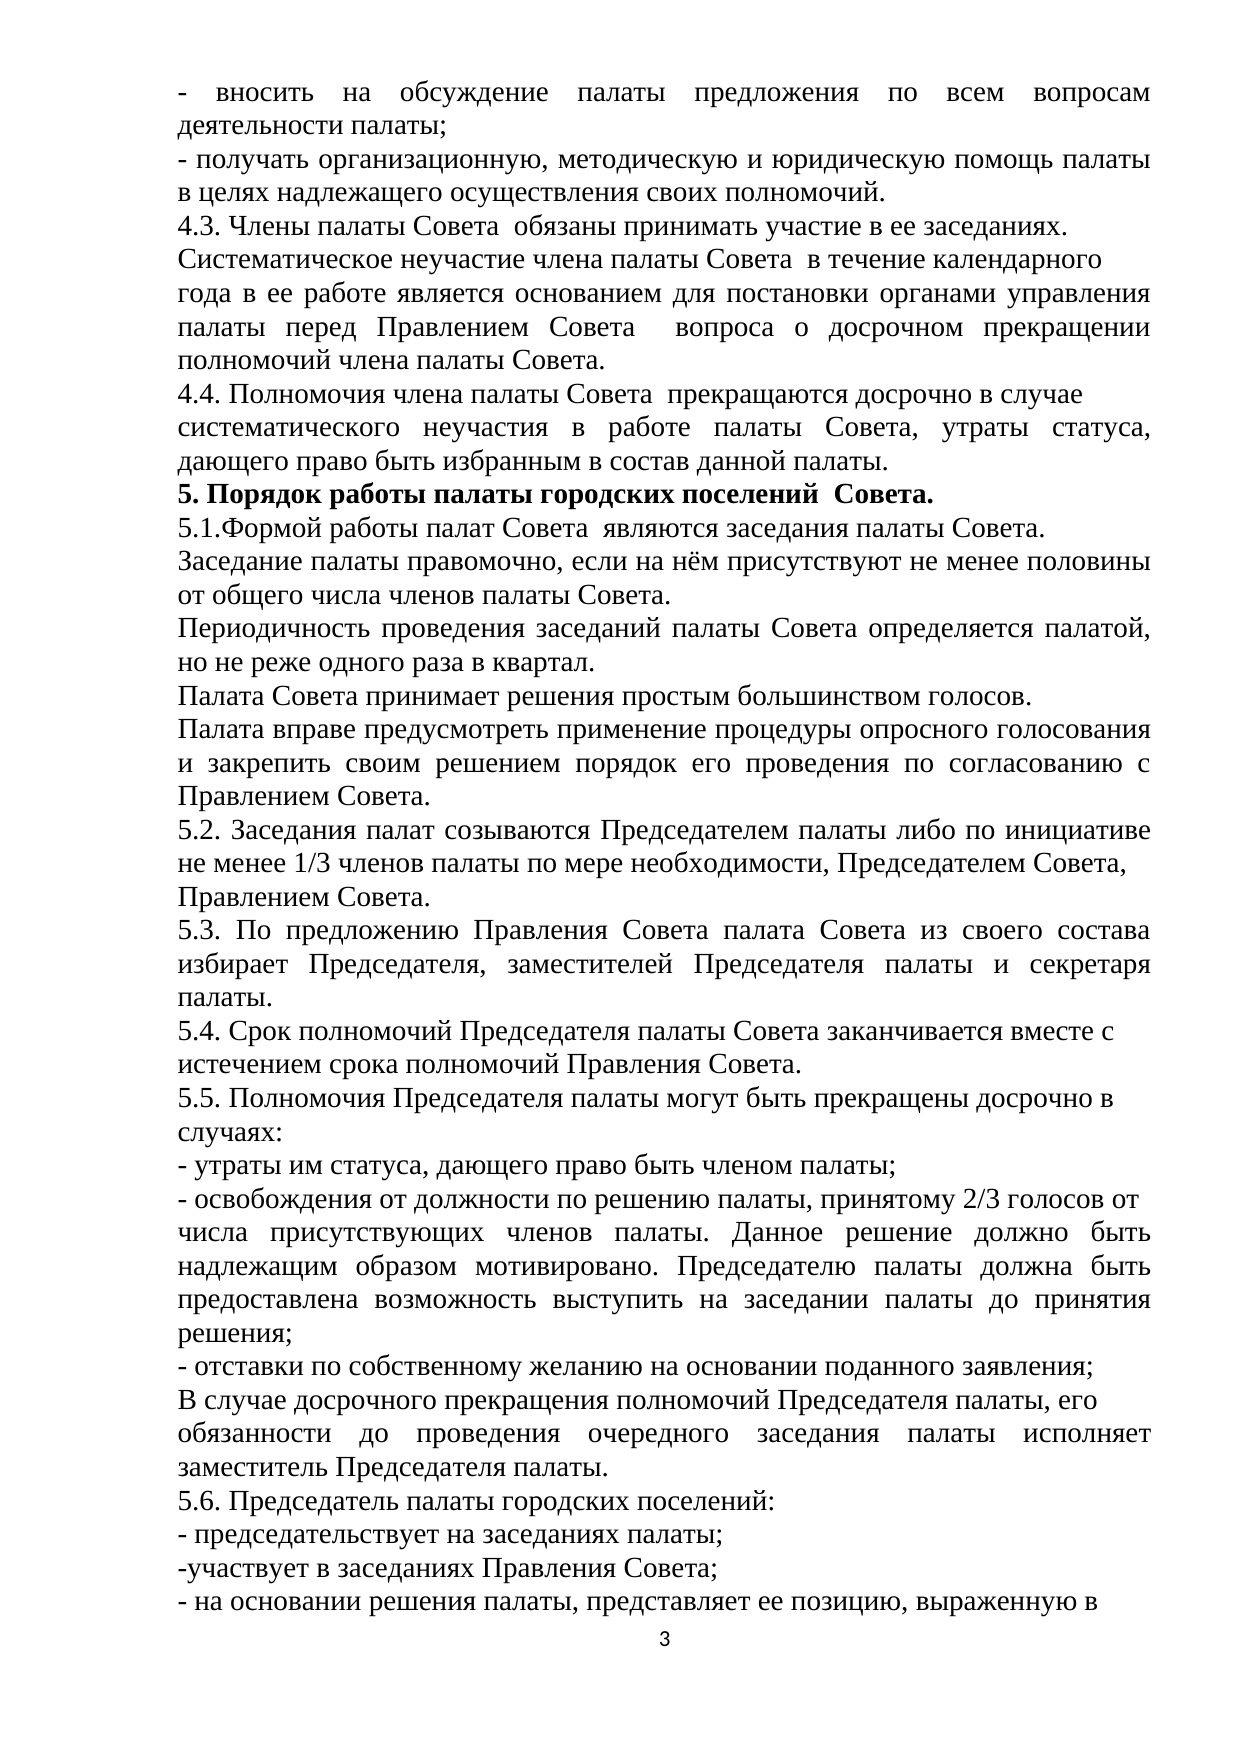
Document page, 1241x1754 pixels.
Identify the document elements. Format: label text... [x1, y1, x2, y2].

text 4.4. Полномочия члена палаты Совета прекращаются досрочно в случае [177, 376, 1152, 409]
text 5.3. По предложению Правления Совета палата Совета из своего состава избирает Председателя, заместителей Председателя палаты и секретаря палаты. [177, 912, 1152, 1013]
text - вносить на обсуждение палаты предложения по всем вопросам деятельности палаты; [177, 74, 1152, 141]
text - утраты им статуса, дающего право быть членом палаты; [177, 1147, 1152, 1181]
text случаях: [177, 1114, 1152, 1147]
text 5.2. Заседания палат созываются Председателем палаты либо по инициативе не менее 1/3 членов палаты по мере необходимости, Председателем Совета, [177, 812, 1152, 879]
text 5. Порядок работы палаты городских поселений Совета. [177, 476, 1152, 510]
text года в ее работе является основанием для постановки органами управления палаты перед Правлением Совета вопроса о досрочном прекращении полномочий члена палаты Совета. [177, 275, 1152, 376]
text числа присутствующих членов палаты. Данное решение должно быть надлежащим образом мотивировано. Председателю палаты должна быть предоставлена возможность выступить на заседании палаты до принятия решения; [177, 1214, 1152, 1348]
text 4.3. Члены палаты Совета обязаны принимать участие в ее заседаниях. [177, 208, 1152, 242]
text 5.6. Председатель палаты городских поселений: [177, 1483, 1152, 1516]
text - на основании решения палаты, представляет ее позицию, выраженную в [177, 1583, 1152, 1617]
text - получать организационную, методическую и юридическую помощь палаты в целях надлежащего осуществления своих полномочий. [177, 141, 1152, 208]
text Палата вправе предусмотреть применение процедуры опросного голосования и закрепить своим решением порядок его проведения по согласованию с Правлением Совета. [177, 711, 1152, 812]
text В случае досрочного прекращения полномочий Председателя палаты, его [177, 1382, 1152, 1416]
text - отставки по собственному желанию на основании поданного заявления; [177, 1348, 1152, 1382]
text Периодичность проведения заседаний палаты Совета определяется палатой, но не реже одного раза в квартал. [177, 611, 1152, 678]
text - освобождения от должности по решению палаты, принятому 2/3 голосов от [177, 1181, 1152, 1214]
text -участвует в заседаниях Правления Совета; [177, 1550, 1152, 1583]
text 5.1.Формой работы палат Совета являются заседания палаты Совета. [177, 510, 1152, 543]
text систематического неучастия в работе палаты Совета, утраты статуса, дающего право быть избранным в состав данной палаты. [177, 409, 1152, 476]
text Заседание палаты правомочно, если на нём присутствуют не менее половины от общего числа членов палаты Совета. [177, 543, 1152, 611]
text Палата Совета принимает решения простым большинством голосов. [177, 678, 1152, 711]
text Правлением Совета. [177, 879, 1152, 912]
text обязанности до проведения очередного заседания палаты исполняет заместитель Председателя палаты. [177, 1416, 1152, 1483]
text - председательствует на заседаниях палаты; [177, 1516, 1152, 1550]
text Систематическое неучастие члена палаты Совета в течение календарного [177, 242, 1152, 275]
text истечением срока полномочий Правления Совета. [177, 1047, 1152, 1080]
text 5.4. Срок полномочий Председателя палаты Совета заканчивается вместе с [177, 1013, 1152, 1047]
text 5.5. Полномочия Председателя палаты могут быть прекращены досрочно в [177, 1080, 1152, 1114]
